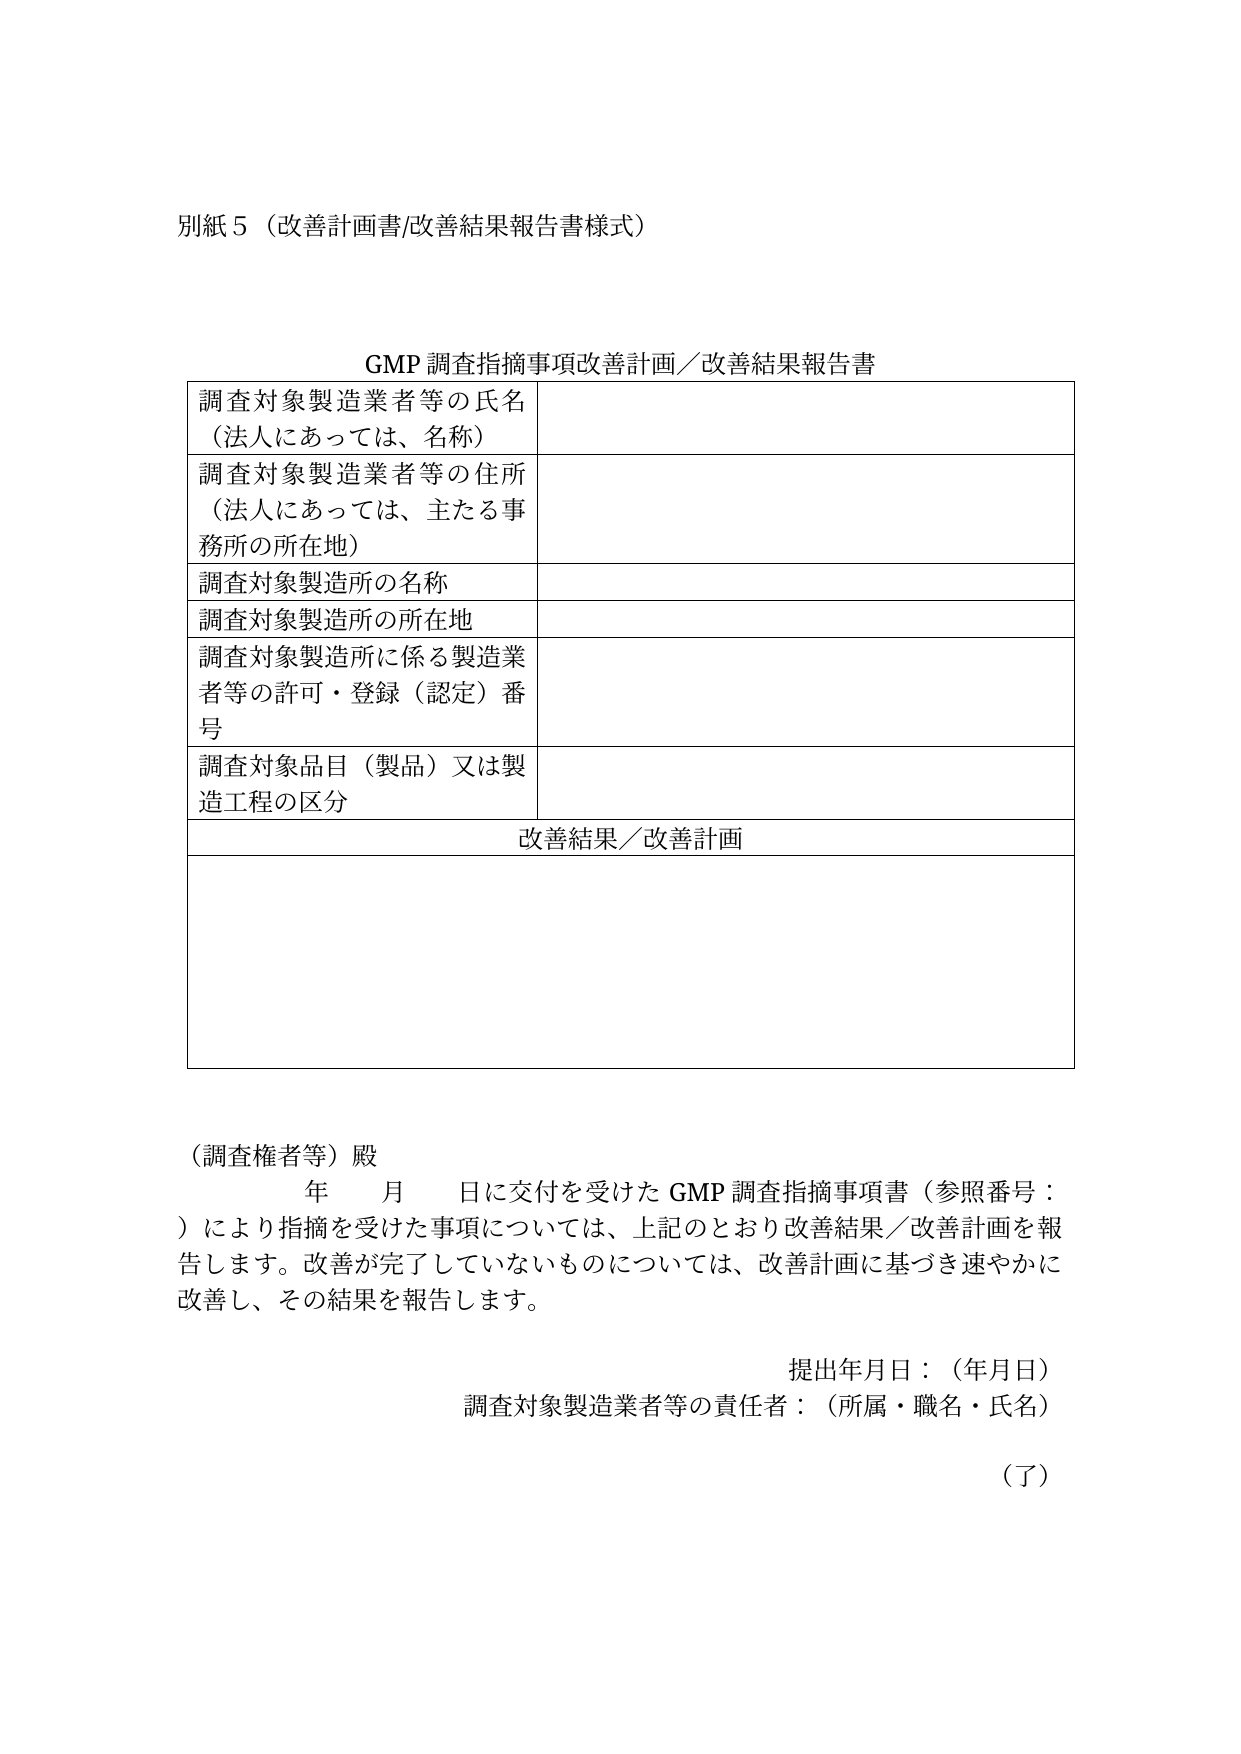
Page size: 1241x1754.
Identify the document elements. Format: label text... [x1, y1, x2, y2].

table_cell [538, 747, 1074, 818]
table_cell [538, 638, 1074, 746]
table_cell 調査対象品目（製品）又は製造工程の区分 [188, 747, 537, 818]
text 調査対象製造業者等の責任者：（所属・職名・氏名） [177, 1386, 1063, 1422]
text 年 月 日に交付を受けたGMP調査指摘事項書（参照番号： ）により指摘を受けた事項については、上記のとおり改善結果／改善計画を報告します。改善が完了していないものについては、改善計画に基づき速やかに改善し、その結果を報告します。 [177, 1172, 1063, 1316]
text 別紙５（改善計画書/改善結果報告書様式） [177, 207, 1063, 243]
table_cell 調査対象製造業者等の住所（法人にあっては、主たる事務所の所在地） [188, 455, 537, 563]
table_header 調査対象製造業者等の氏名（法人にあっては、名称） [188, 382, 537, 454]
table_cell [538, 455, 1074, 563]
table_cell 調査対象製造所に係る製造業者等の許可・登録（認定）番号 [188, 638, 537, 746]
table_cell 調査対象製造所の名称 [188, 564, 537, 600]
text GMP調査指摘事項改善計画／改善結果報告書 [177, 345, 1063, 381]
table_header [538, 382, 1074, 454]
text 提出年月日：（年月日） [177, 1350, 1063, 1386]
text （了） [177, 1456, 1063, 1492]
table_cell [538, 601, 1074, 637]
table_cell 改善結果／改善計画 [188, 820, 1074, 855]
text （調査権者等）殿 [177, 1137, 1063, 1172]
table_cell [188, 856, 1074, 1067]
table_cell [538, 564, 1074, 600]
table_cell 調査対象製造所の所在地 [188, 601, 537, 637]
